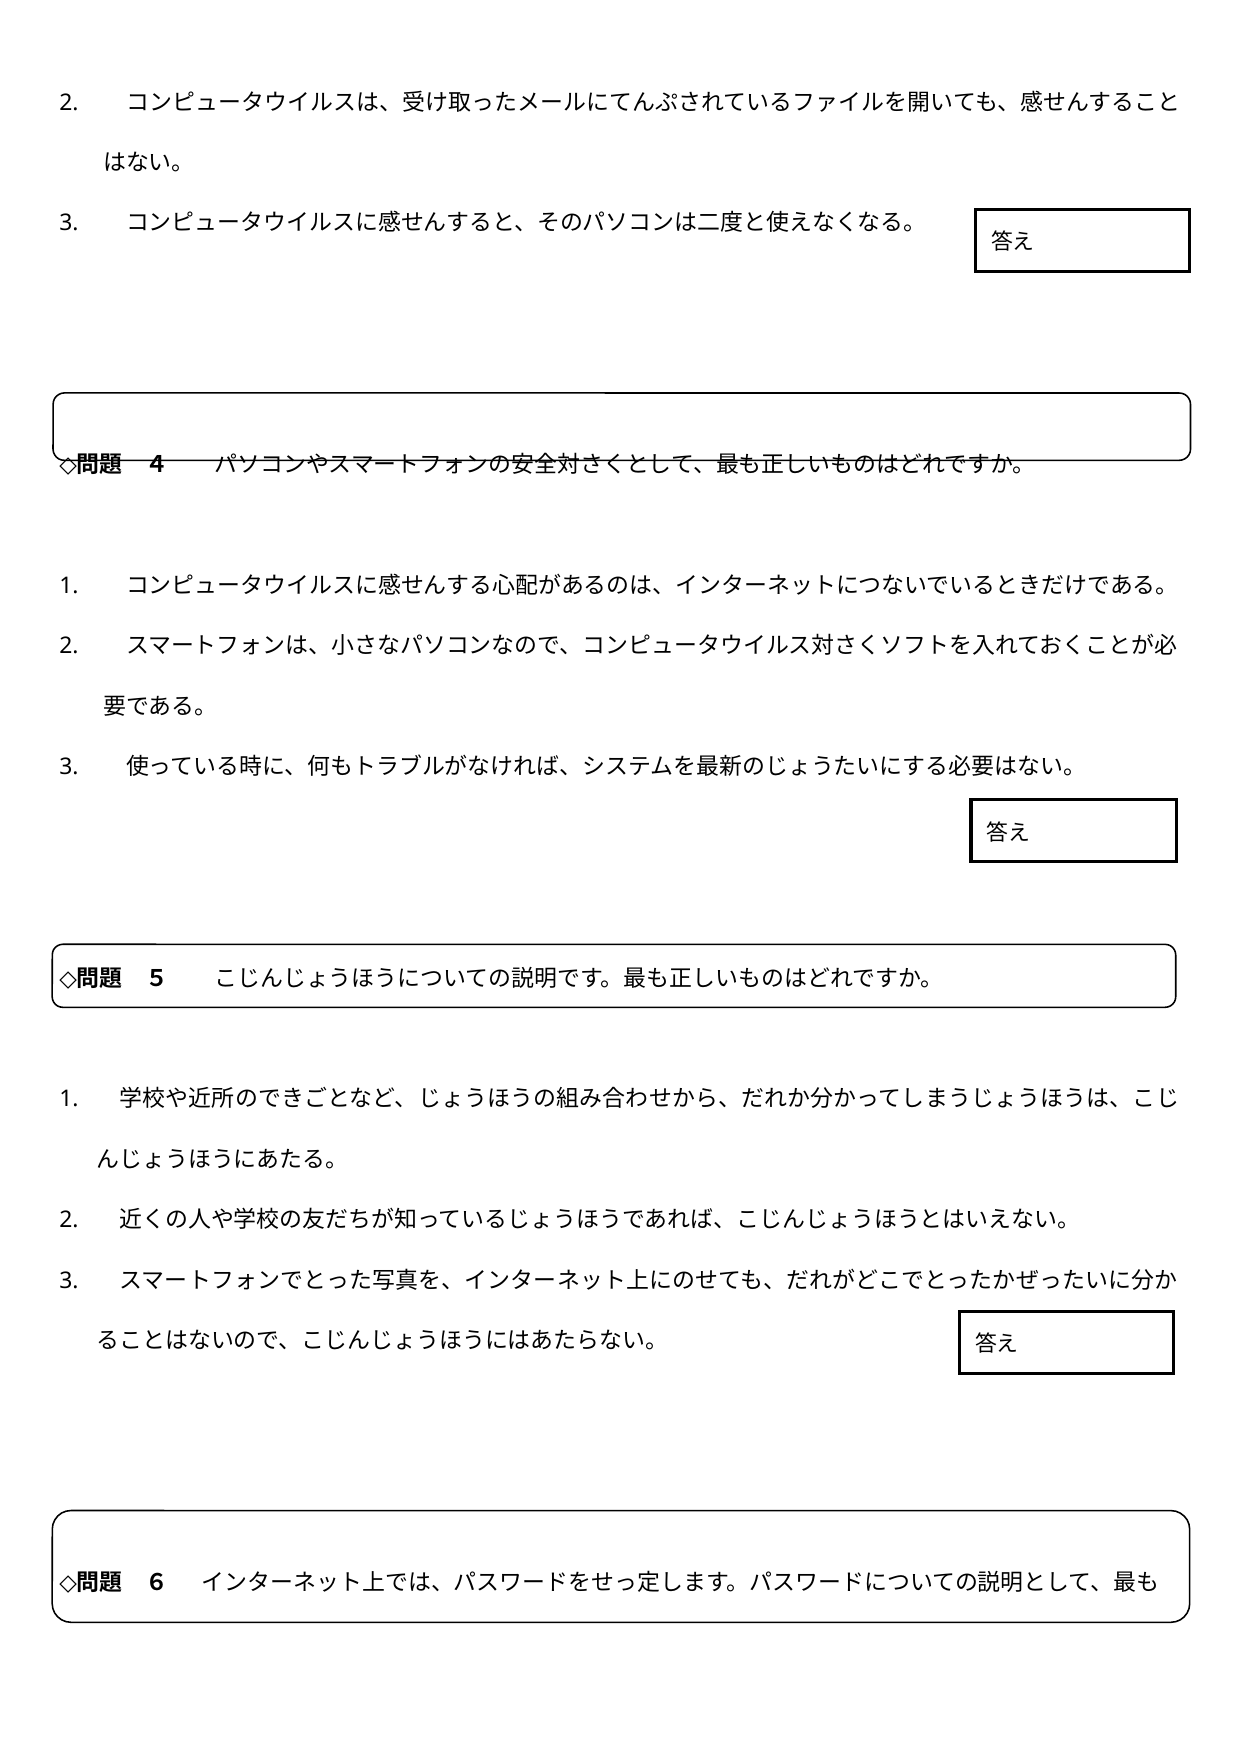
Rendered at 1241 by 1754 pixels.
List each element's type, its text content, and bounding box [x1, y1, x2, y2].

text ◇問題 ６ インターネット上では、パスワードをせっ定します。パスワードについての説明として、最も [59, 1550, 1181, 1611]
text ◇問題 ４ パソコンやスマートフォンの安全対さくとして、最も正しいものはどれですか。 [59, 461, 1181, 493]
list コンピュータウイルスは、受け取ったメールにてんぷされているファイルを開いても、感せんすることはない。 [59, 70, 1181, 191]
list スマートフォンでとった写真を、インターネット上にのせても、だれがどこでとったかぜったいに分かることはないので、こじんじょうほうにはあたらない。 [59, 1248, 1181, 1369]
list 近くの人や学校の友だちが知っているじょうほうであれば、こじんじょうほうとはいえない。 [59, 1188, 1181, 1248]
text ◇問題 ４ パソコンやスマートフォンの安全対さくとして、最も正しいものはどれですか。 [59, 432, 1181, 459]
text ◇問題 ５ こじんじょうほうについての説明です。最も正しいものはどれですか。 [59, 946, 1174, 1006]
list コンピュータウイルスに感せんすると、そのパソコンは二度と使えなくなる。 [59, 191, 1181, 251]
list スマートフォンは、小さなパソコンなので、コンピュータウイルス対さくソフトを入れておくことが必要である。 [59, 614, 1181, 734]
list 学校や近所のできごとなど、じょうほうの組み合わせから、だれか分かってしまうじょうほうは、こじんじょうほうにあたる。 [59, 1067, 1181, 1188]
list 使っている時に、何もトラブルがなければ、システムを最新のじょうたいにする必要はない。 [59, 734, 1181, 795]
list コンピュータウイルスに感せんする心配があるのは、インターネットにつないでいるときだけである。 [59, 553, 1181, 614]
